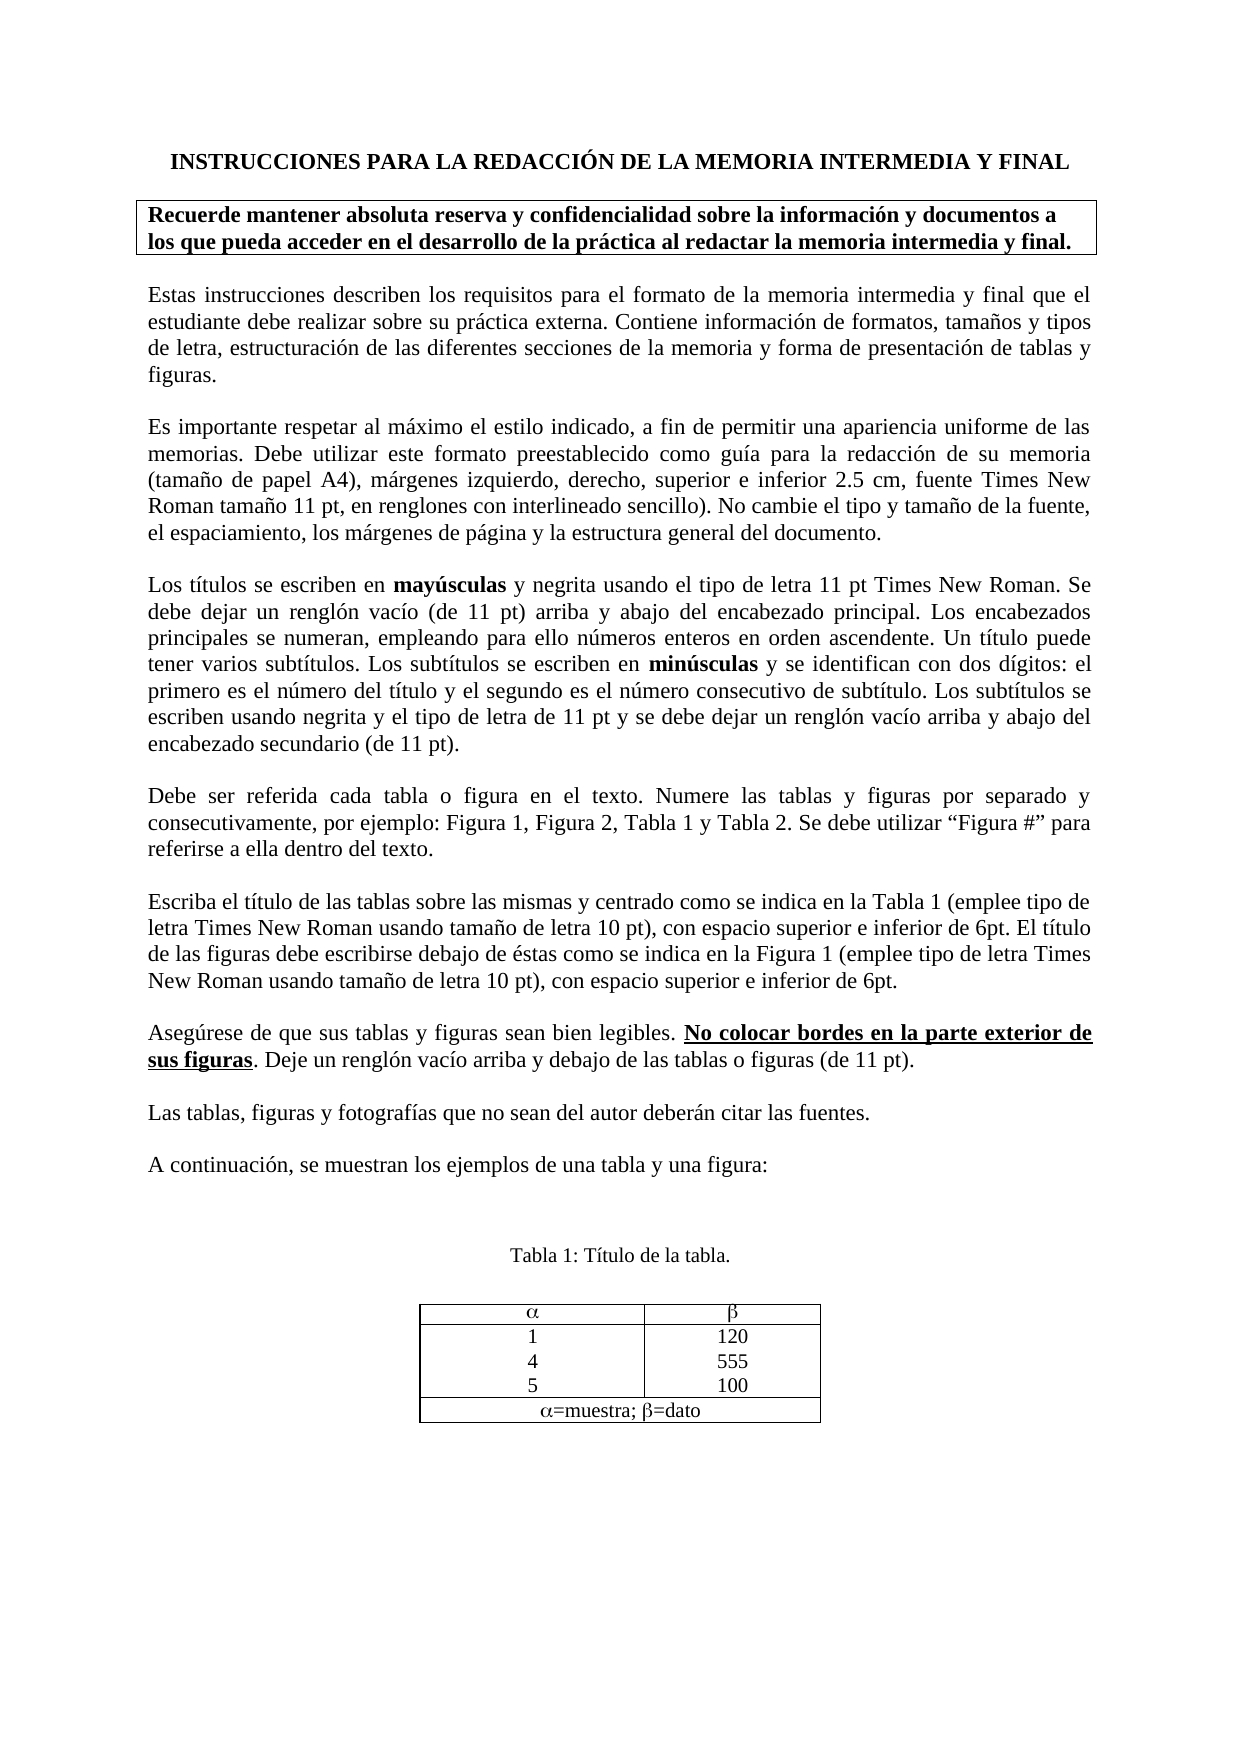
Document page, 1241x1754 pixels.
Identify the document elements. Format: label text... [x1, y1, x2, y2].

table_cell =muestra; =dato [421, 1398, 820, 1422]
table_cell 120 [645, 1325, 820, 1348]
table_cell 1 [421, 1325, 644, 1348]
table_header  [421, 1305, 644, 1323]
table_cell 5 [421, 1373, 644, 1397]
text A continuación, se muestran los ejemplos de una tabla y una figura: [148, 1151, 1092, 1178]
text Escriba el título de las tablas sobre las mismas y centrado como se indica en la Tabla 1 (emplee tipo de letra Times New Roman usando tamaño de letra 10 pt), con espacio superior e inferior de 6pt. El título de las figuras debe escribirse debajo de éstas como se indica en la Figura 1 (emplee tipo de letra Times New Roman usando tamaño de letra 10 pt), con espacio superior e inferior de 6pt. [148, 888, 1092, 993]
table_header  [645, 1305, 820, 1323]
table_header Recuerde mantener absoluta reserva y confidencialidad sobre la información y documentos a los que pueda acceder en el desarrollo de la práctica al redactar la memoria intermedia y final. [137, 201, 1096, 254]
text Tabla 1: Título de la tabla. [148, 1243, 1092, 1267]
table_cell 100 [645, 1373, 820, 1397]
text INSTRUCCIONES PARA LA REDACCIÓN DE LA MEMORIA INTERMEDIA Y FINAL [148, 148, 1092, 174]
text Asegúrese de que sus tablas y figuras sean bien legibles. No colocar bordes en la parte exterior de sus figuras. Deje un renglón vacío arriba y debajo de las tablas o figuras (de 11 pt). [148, 1019, 1092, 1072]
text Los títulos se escriben en mayúsculas y negrita usando el tipo de letra 11 pt Times New Roman. Se debe dejar un renglón vacío (de 11 pt) arriba y abajo del encabezado principal. Los encabezados principales se numeran, empleando para ello números enteros en orden ascendente. Un título puede tener varios subtítulos. Los subtítulos se escriben en minúsculas y se identifican con dos dígitos: el primero es el número del título y el segundo es el número consecutivo de subtítulo. Los subtítulos se escriben usando negrita y el tipo de letra de 11 pt y se debe dejar un renglón vacío arriba y abajo del encabezado secundario (de 11 pt). [148, 571, 1092, 756]
text Es importante respetar al máximo el estilo indicado, a fin de permitir una apariencia uniforme de las memorias. Debe utilizar este formato preestablecido como guía para la redacción de su memoria (tamaño de papel A4), márgenes izquierdo, derecho, superior e inferior 2.5 cm, fuente Times New Roman tamaño 11 pt, en renglones con interlineado sencillo). No cambie el tipo y tamaño de la fuente, el espaciamiento, los márgenes de página y la estructura general del documento. [148, 413, 1092, 545]
text Debe ser referida cada tabla o figura en el texto. Numere las tablas y figuras por separado y consecutivamente, por ejemplo: Figura 1, Figura 2, Tabla 1 y Tabla 2. Se debe utilizar “Figura #” para referirse a ella dentro del texto. [148, 782, 1092, 861]
text Estas instrucciones describen los requisitos para el formato de la memoria intermedia y final que el estudiante debe realizar sobre su práctica externa. Contiene información de formatos, tamaños y tipos de letra, estructuración de las diferentes secciones de la memoria y forma de presentación de tablas y figuras. [148, 282, 1092, 387]
table_cell 4 [421, 1349, 644, 1373]
table_cell 555 [645, 1349, 820, 1373]
text Las tablas, figuras y fotografías que no sean del autor deberán citar las fuentes. [148, 1098, 1092, 1125]
